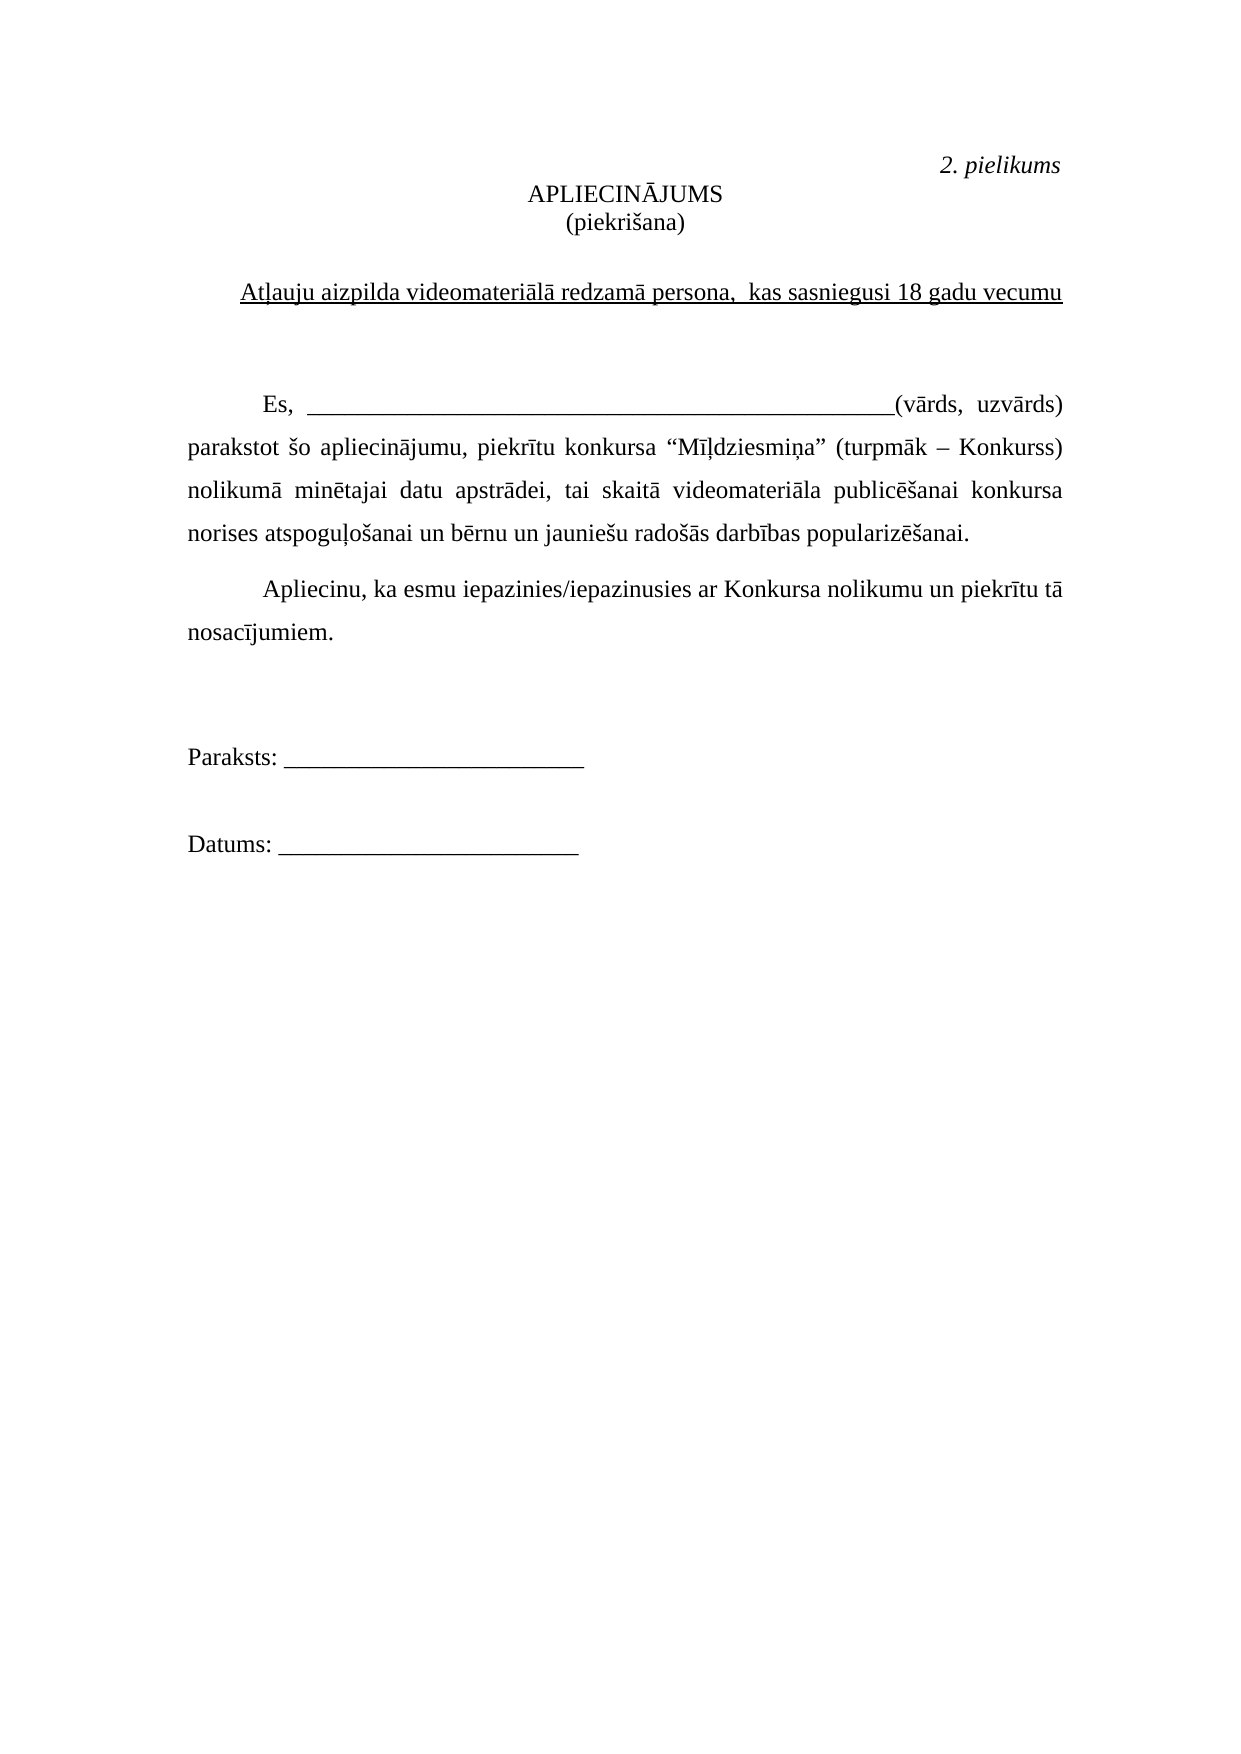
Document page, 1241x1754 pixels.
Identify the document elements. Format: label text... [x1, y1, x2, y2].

text 2. pielikums [187, 150, 1063, 179]
text Es, _______________________________________________(vārds, uzvārds) parakstot šo apliecinājumu, piekrītu konkursa “Mīļdziesmiņa” (turpmāk – Konkurss) nolikumā minētajai datu apstrādei, tai skaitā videomateriāla publicēšanai konkursa norises atspoguļošanai un bērnu un jauniešu radošās darbības popularizēšanai. [187, 389, 1063, 547]
text Paraksts: ________________________ [187, 742, 1063, 771]
text (piekrišana) [187, 207, 1063, 236]
text Apliecinu, ka esmu iepazinies/iepazinusies ar Konkursa nolikumu un piekrītu tā nosacījumiem. [187, 574, 1063, 646]
text Datums: ________________________ [187, 829, 1063, 857]
text APLIECINĀJUMS [187, 179, 1063, 207]
text Atļauju aizpilda videomateriālā redzamā persona, kas sasniegusi 18 gadu vecumu [69, 277, 1158, 306]
